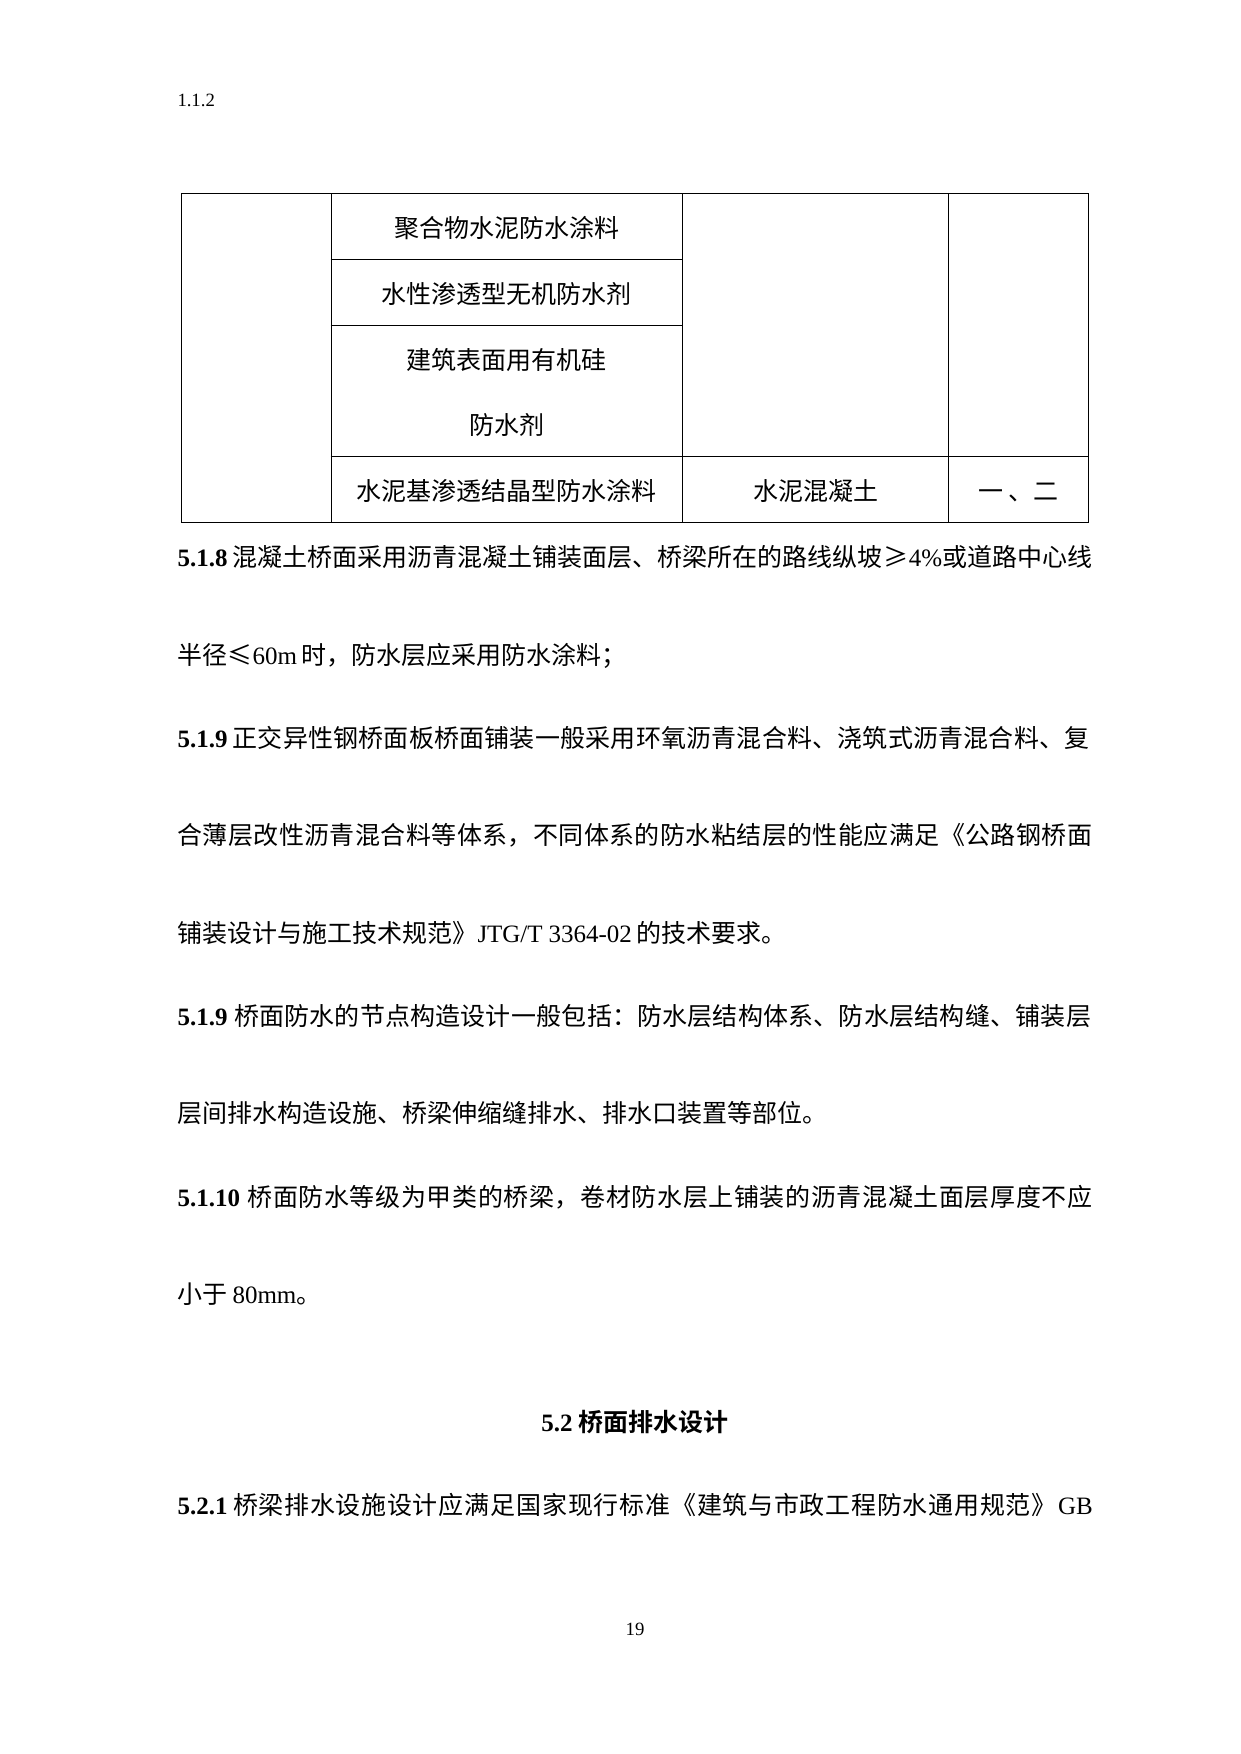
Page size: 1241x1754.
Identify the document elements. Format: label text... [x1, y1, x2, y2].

subtitle 5.2 桥面排水设计 [177, 1388, 1093, 1453]
table_cell 水泥混凝土 [683, 457, 948, 522]
table_cell 建筑表面用有机硅 防水剂 [332, 326, 682, 456]
text 5.1.9正交异性钢桥面板桥面铺装一般采用环氧沥青混合料、浇筑式沥青混合料、复合薄层改性沥青混合料等体系，不同体系的防水粘结层的性能应满足《公路钢桥面铺装设计与施工技术规范》JTG/T 3364-02的技术要求。 [177, 704, 1093, 964]
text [177, 1471, 1093, 1536]
table_cell 一 、二 [949, 457, 1088, 522]
text 5.1.8混凝土桥面采用沥青混凝土铺装面层、桥梁所在的路线纵坡≥4%或道路中心线半径≤60m时，防水层应采用防水涂料； [177, 523, 1093, 686]
table_cell 水泥基渗透结晶型防水涂料 [332, 457, 682, 522]
table_cell 水性渗透型无机防水剂 [332, 260, 682, 325]
table_cell 聚合物水泥防水涂料 [332, 194, 682, 259]
text 5.1.9 桥面防水的节点构造设计一般包括：防水层结构体系、防水层结构缝、铺装层层间排水构造设施、桥梁伸缩缝排水、排水口装置等部位。 [177, 982, 1093, 1144]
text 5.1.10 桥面防水等级为甲类的桥梁，卷材防水层上铺装的沥青混凝土面层厚度不应小于80mm。 [177, 1163, 1093, 1325]
